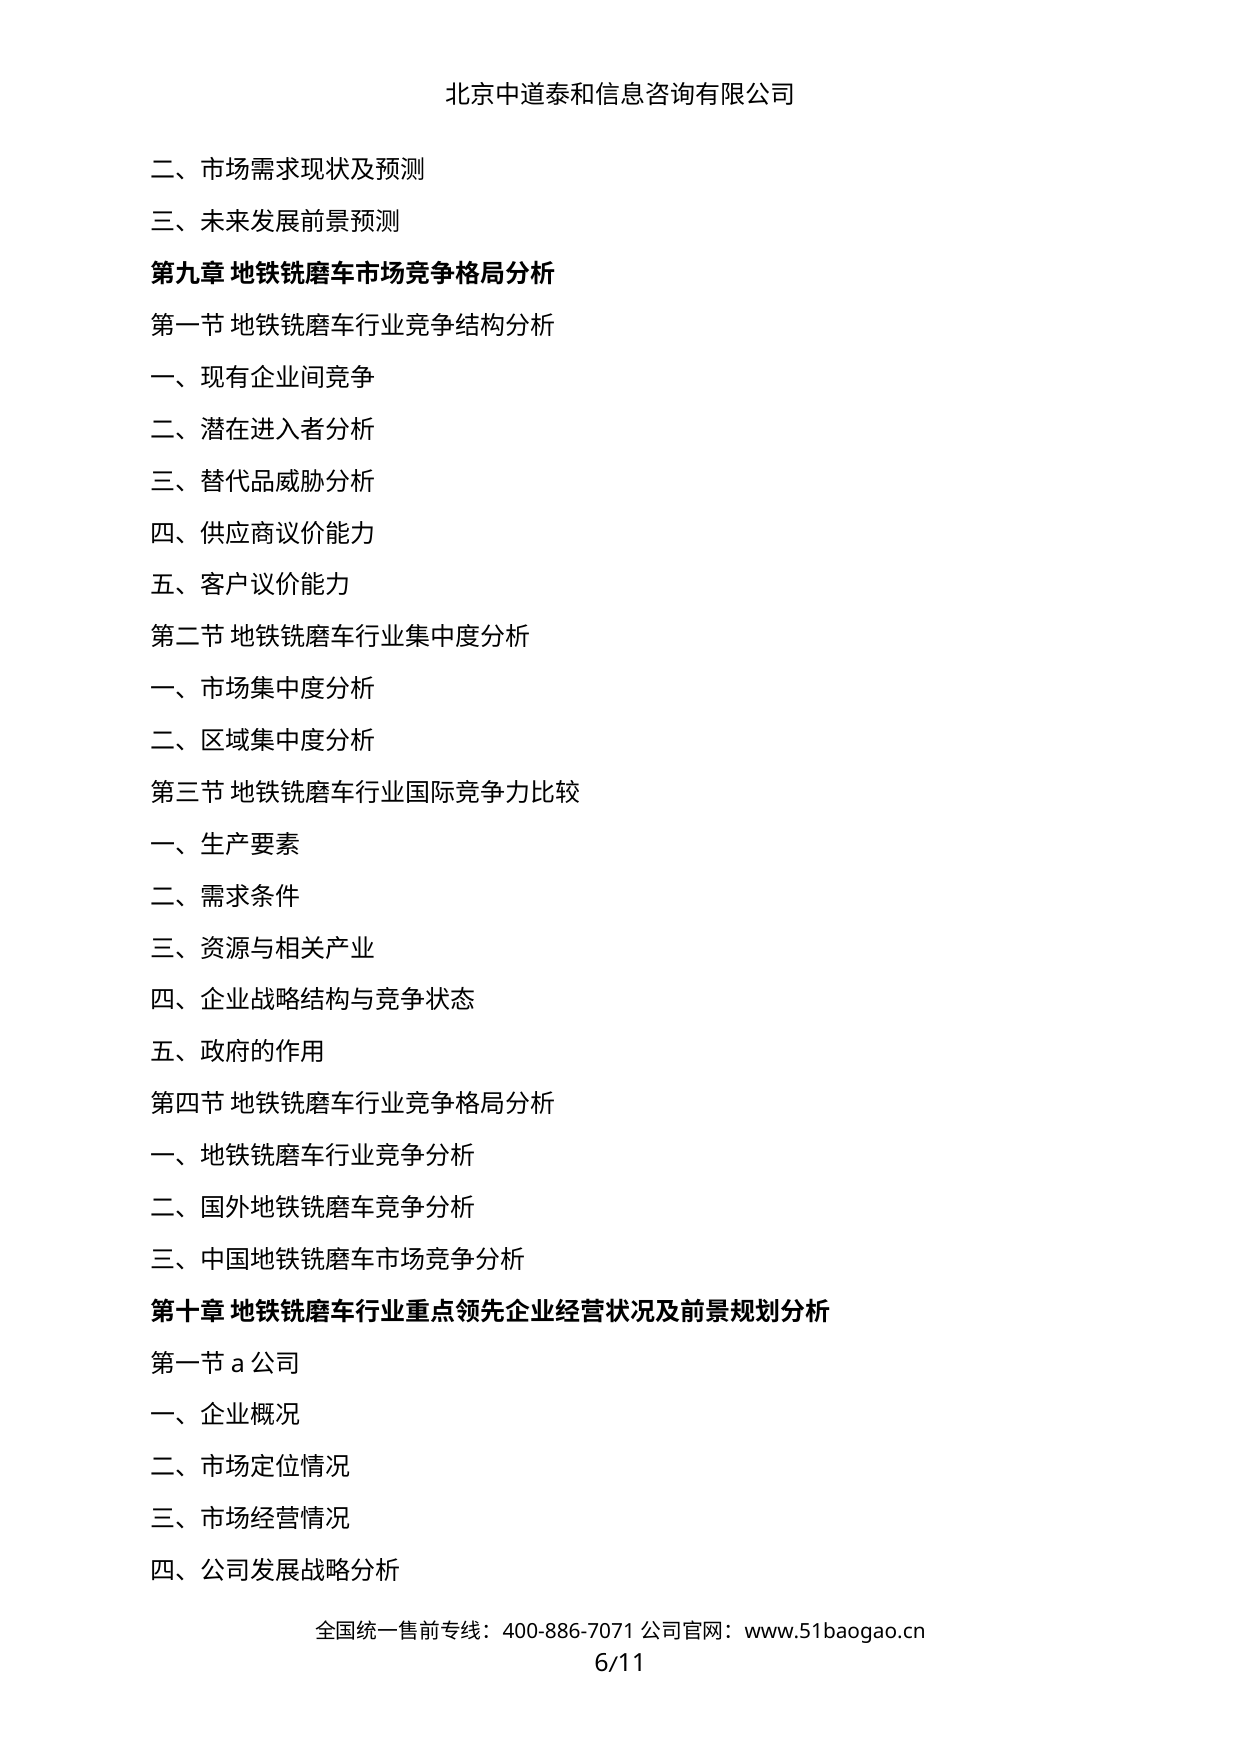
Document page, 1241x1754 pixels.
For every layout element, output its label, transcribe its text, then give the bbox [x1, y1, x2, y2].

text 第十章 地铁铣磨车行业重点领先企业经营状况及前景规划分析 [150, 1291, 1090, 1327]
text 一、地铁铣磨车行业竞争分析 [150, 1136, 1090, 1172]
text 三、未来发展前景预测 [150, 202, 1090, 238]
text 二、区域集中度分析 [150, 721, 1090, 757]
text 三、替代品威胁分析 [150, 461, 1090, 497]
text 一、市场集中度分析 [150, 669, 1090, 705]
text 第一节 地铁铣磨车行业竞争结构分析 [150, 306, 1090, 342]
text 五、客户议价能力 [150, 565, 1090, 601]
text 二、国外地铁铣磨车竞争分析 [150, 1187, 1090, 1224]
text 第一节 a公司 [150, 1343, 1090, 1379]
text 四、公司发展战略分析 [150, 1551, 1090, 1587]
text 二、需求条件 [150, 876, 1090, 912]
text 二、市场定位情况 [150, 1447, 1090, 1483]
text 三、市场经营情况 [150, 1499, 1090, 1535]
text 第四节 地铁铣磨车行业竞争格局分析 [150, 1084, 1090, 1120]
text 三、中国地铁铣磨车市场竞争分析 [150, 1239, 1090, 1276]
text 一、现有企业间竞争 [150, 357, 1090, 394]
text 第九章 地铁铣磨车市场竞争格局分析 [150, 254, 1090, 290]
text 第二节 地铁铣磨车行业集中度分析 [150, 617, 1090, 653]
text 二、市场需求现状及预测 [150, 150, 1090, 186]
text 三、资源与相关产业 [150, 928, 1090, 964]
text 第三节 地铁铣磨车行业国际竞争力比较 [150, 772, 1090, 809]
text 一、生产要素 [150, 824, 1090, 861]
text 四、供应商议价能力 [150, 513, 1090, 549]
text 五、政府的作用 [150, 1032, 1090, 1068]
text 一、企业概况 [150, 1395, 1090, 1431]
text 四、企业战略结构与竞争状态 [150, 980, 1090, 1016]
text 二、潜在进入者分析 [150, 409, 1090, 446]
